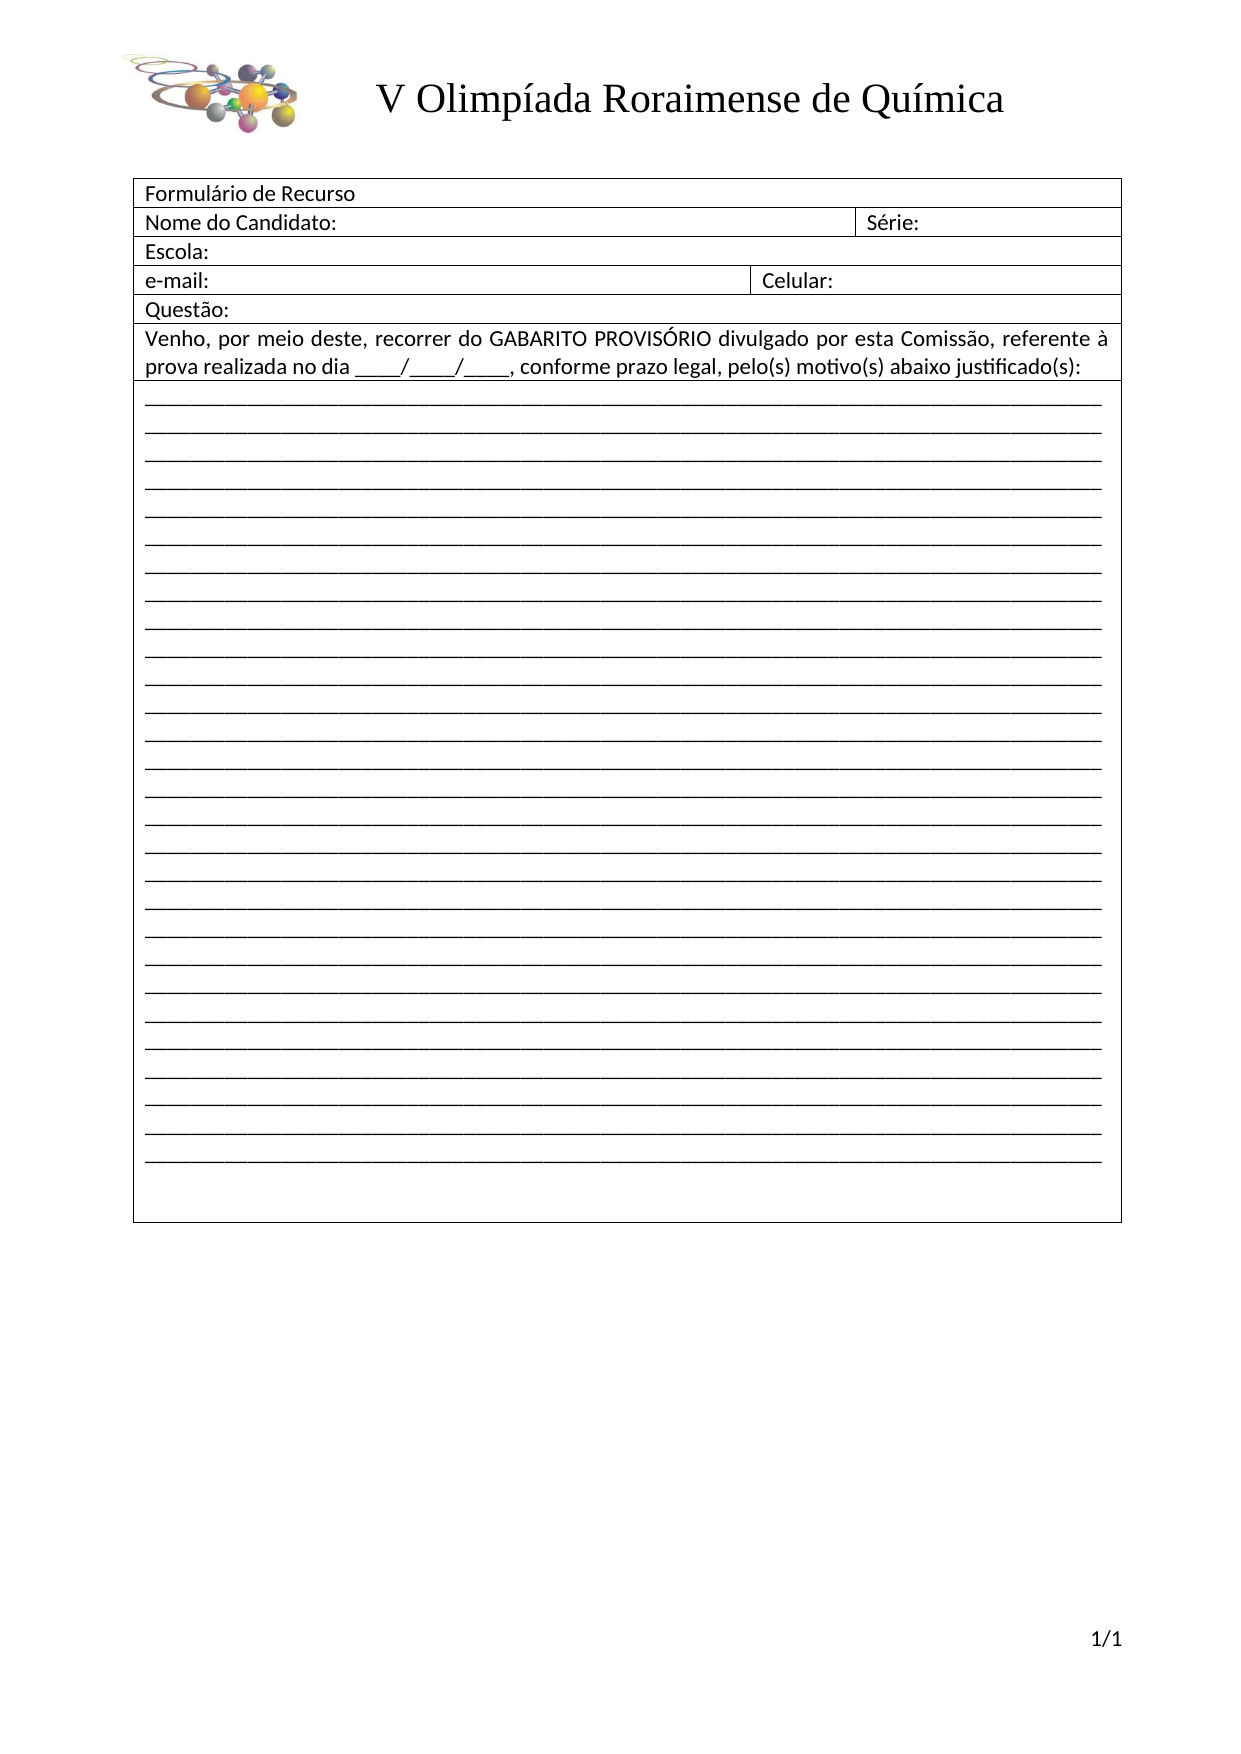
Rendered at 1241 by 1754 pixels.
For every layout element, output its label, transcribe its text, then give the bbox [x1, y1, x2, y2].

table_cell Escola: [134, 237, 1121, 265]
picture [121, 54, 300, 135]
table_cell ________________________________________________________________________________________________________________________________________________________________________________________________________________________________________________________________________________________________________________________________________________________________________________________________________________________________________________________________________________________________________________________________________________________________________________________________________________________________________________________________________________________________________________________________________________________________________________________________________________________________________________________________________________________________________________________________________________________________________________________________________________________________________________________________________________________________________________________________________________________________________________________________________________________________________________________________________________________________________________________________________________________________________________________________________________________________________________________________________________________________________________________________________________________________________________________________________________________________________________________________________________________________________________________________________________________________________________________________________________________________________________________________________________________________________________________________________________________________________________________________________________________________________________________________________________________________________________________________________________________________________________________________________________________________________________________________________________________________________________________________________________________________________________________________________________________________________________ [134, 381, 1121, 1222]
table_cell Questão: [134, 295, 1121, 323]
table_cell Série: [856, 208, 1121, 236]
table_cell Celular: [751, 266, 1121, 294]
table_cell e-mail: [134, 266, 750, 294]
table_header Formulário de Recurso [134, 179, 1121, 207]
table_cell Nome do Candidato: [134, 208, 855, 236]
table_cell Venho, por meio deste, recorrer do GABARITO PROVISÓRIO divulgado por esta Comissão, referente à prova realizada no dia ____/____/____, conforme prazo legal, pelo(s) motivo(s) abaixo justificado(s): [134, 324, 1121, 380]
